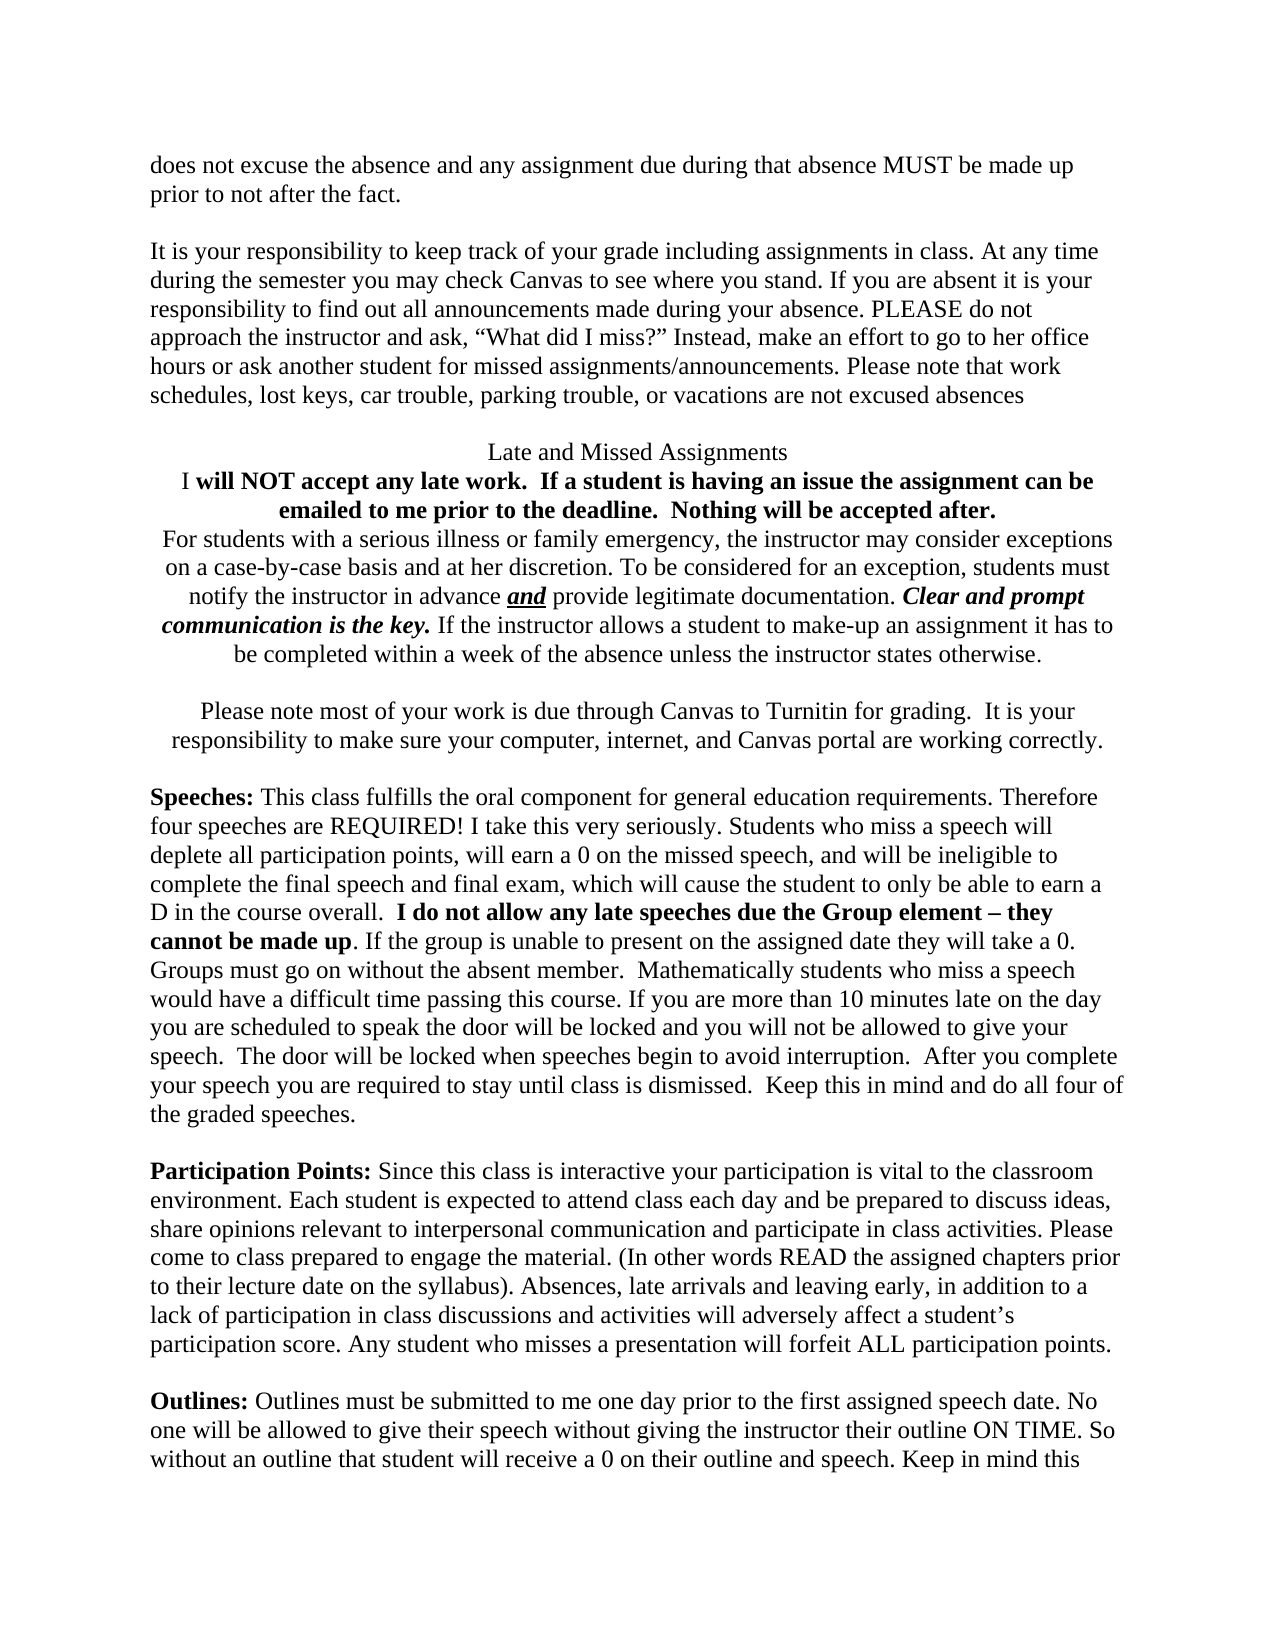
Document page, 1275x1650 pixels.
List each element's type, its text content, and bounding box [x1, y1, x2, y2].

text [150, 150, 1125, 207]
text Participation Points: Since this class is interactive your participation is vital to the classroom environment. Each student is expected to attend class each day and be prepared to discuss ideas, share opinions relevant to interpersonal communication and participate in class activities. Please come to class prepared to engage the material. (In other words READ the assigned chapters prior to their lecture date on the syllabus). Absences, late arrivals and leaving early, in addition to a lack of participation in class discussions and activities will adversely affect a student’s participation score. Any student who misses a presentation will forfeit ALL participation points. [150, 1156, 1125, 1357]
text For students with a serious illness or family emergency, the instructor may consider exceptions on a case-by-case basis and at her discretion. To be considered for an exception, students must notify the instructor in advance and provide legitimate documentation. Clear and prompt communication is the key. If the instructor allows a student to make-up an assignment it has to be completed within a week of the absence unless the instructor states otherwise. [150, 524, 1125, 667]
text I will NOT accept any late work. If a student is having an issue the assignment can be emailed to me prior to the deadline. Nothing will be accepted after. [150, 466, 1125, 524]
text Late and Missed Assignments [150, 437, 1125, 466]
text It is your responsibility to keep track of your grade including assignments in class. At any time during the semester you may check Canvas to see where you stand. If you are absent it is your responsibility to find out all announcements made during your absence. PLEASE do not approach the instructor and ask, “What did I miss?” Instead, make an effort to go to her office hours or ask another student for missed assignments/announcements. Please note that work schedules, lost keys, car trouble, parking trouble, or vacations are not excused absences [150, 236, 1125, 409]
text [150, 1386, 1125, 1472]
text Please note most of your work is due through Canvas to Turnitin for grading. It is your responsibility to make sure your computer, internet, and Canvas portal are working correctly. [150, 696, 1125, 754]
text Speeches: This class fulfills the oral component for general education requirements. Therefore four speeches are REQUIRED! I take this very seriously. Students who miss a speech will deplete all participation points, will earn a 0 on the missed speech, and will be ineligible to complete the final speech and final exam, which will cause the student to only be able to earn a D in the course overall. I do not allow any late speeches due the Group element – they cannot be made up. If the group is unable to present on the assigned date they will take a 0. Groups must go on without the absent member. Mathematically students who miss a speech would have a difficult time passing this course. If you are more than 10 minutes late on the day you are scheduled to speak the door will be locked and you will not be allowed to give your speech. The door will be locked when speeches begin to avoid interruption. After you complete your speech you are required to stay until class is dismissed. Keep this in mind and do all four of the graded speeches. [150, 782, 1125, 1127]
